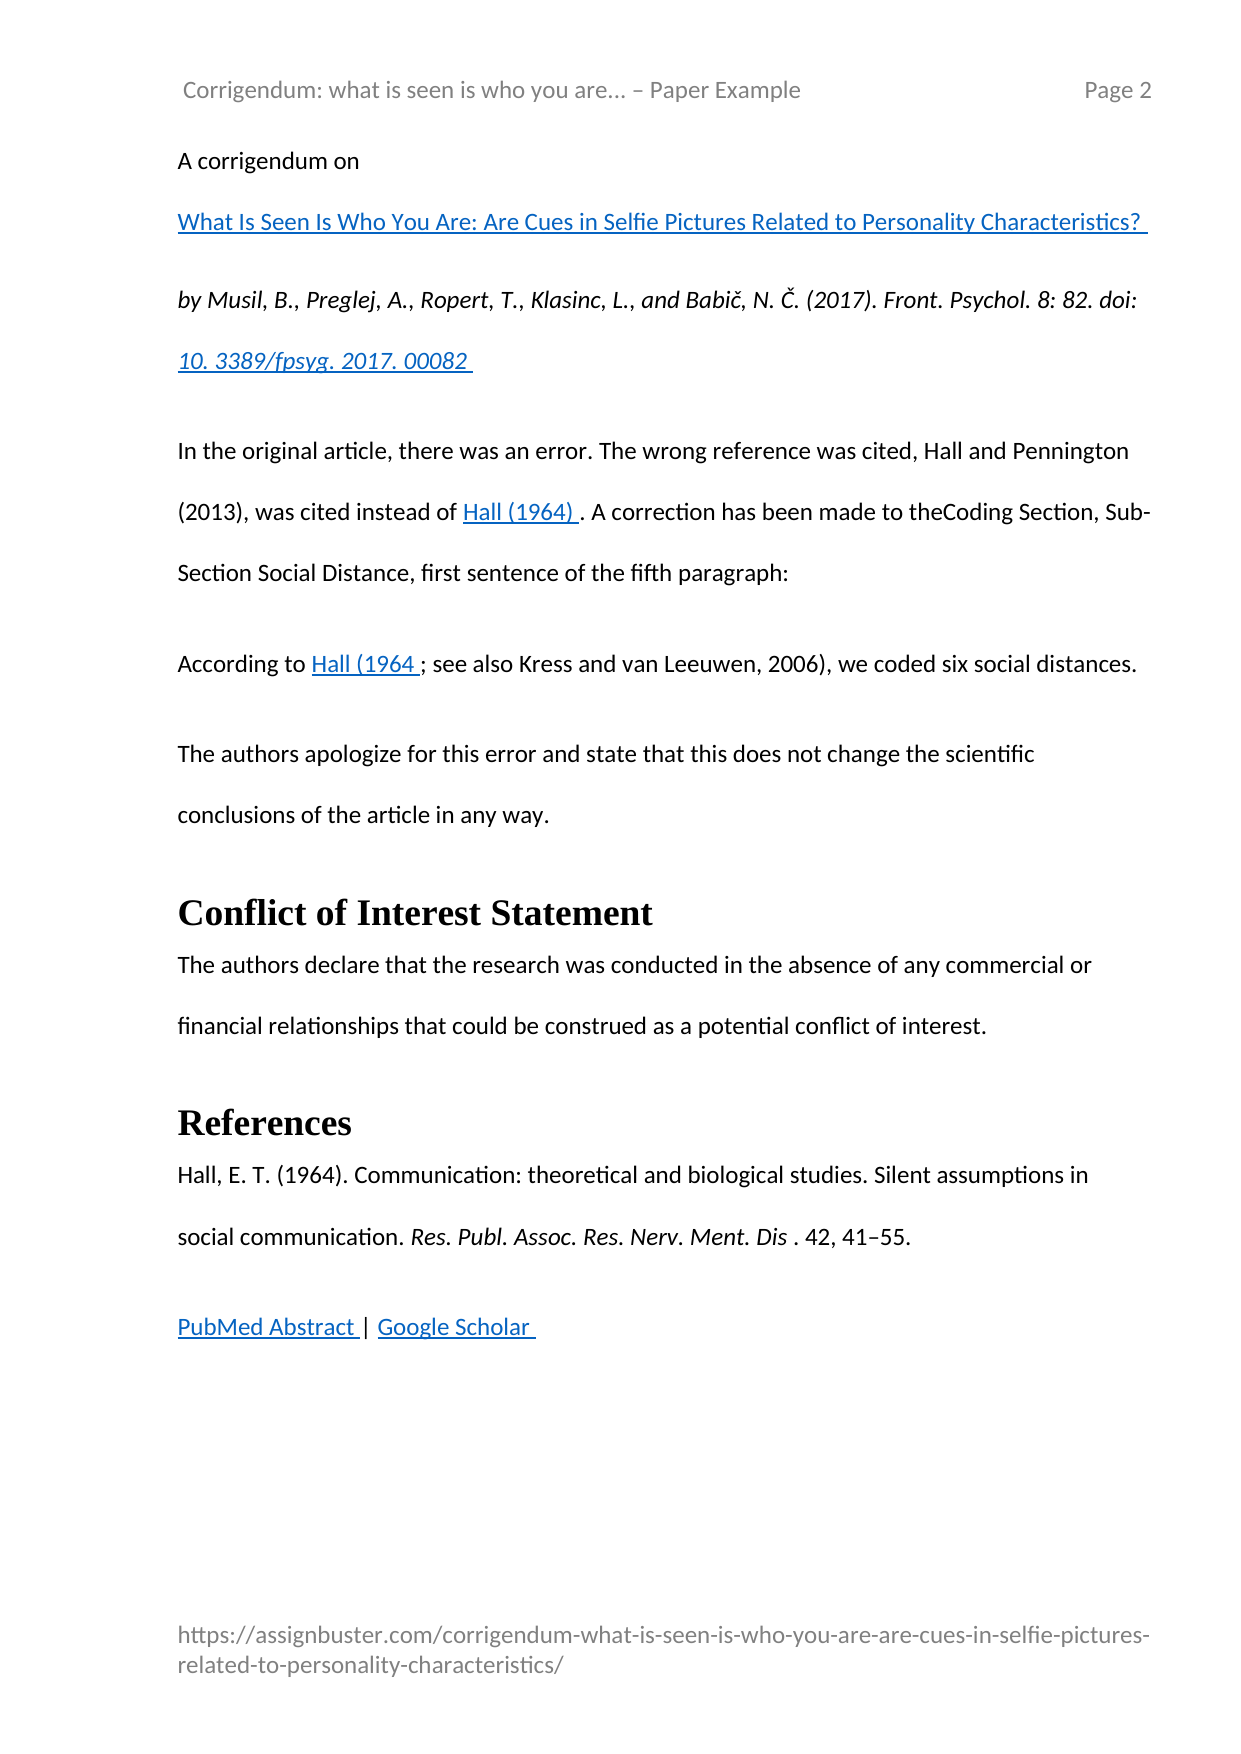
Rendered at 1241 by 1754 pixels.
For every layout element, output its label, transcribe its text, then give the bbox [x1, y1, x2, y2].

text PubMed Abstract | Google Scholar [177, 1311, 1152, 1342]
subtitle References [177, 1101, 1152, 1144]
text In the original article, there was an error. The wrong reference was cited, Hall and Pennington (2013), was cited instead of Hall (1964) . A correction has been made to theCoding Section, Sub-Section Social Distance, first sentence of the fifth paragraph: [177, 435, 1152, 588]
text According to Hall (1964 ; see also Kress and van Leeuwen, 2006), we coded six social distances. [177, 648, 1152, 678]
text A corrigendum on What Is Seen Is Who You Are: Are Cues in Selfie Pictures Related to Personality Characteristics? [177, 145, 1152, 237]
text Hall, E. T. (1964). Communication: theoretical and biological studies. Silent assumptions in social communication. Res. Publ. Assoc. Res. Nerv. Ment. Dis . 42, 41–55. [177, 1160, 1152, 1251]
subtitle Conflict of Interest Statement [177, 890, 1152, 933]
text The authors apologize for this error and state that this does not change the scientific conclusions of the article in any way. [177, 738, 1152, 830]
text The authors declare that the research was conducted in the absence of any commercial or financial relationships that could be construed as a potential conflict of interest. [177, 949, 1152, 1041]
text by Musil, B., Preglej, A., Ropert, T., Klasinc, L., and Babič, N. Č. (2017). Front. Psychol. 8: 82. doi: 10. 3389/fpsyg. 2017. 00082 [177, 284, 1152, 375]
